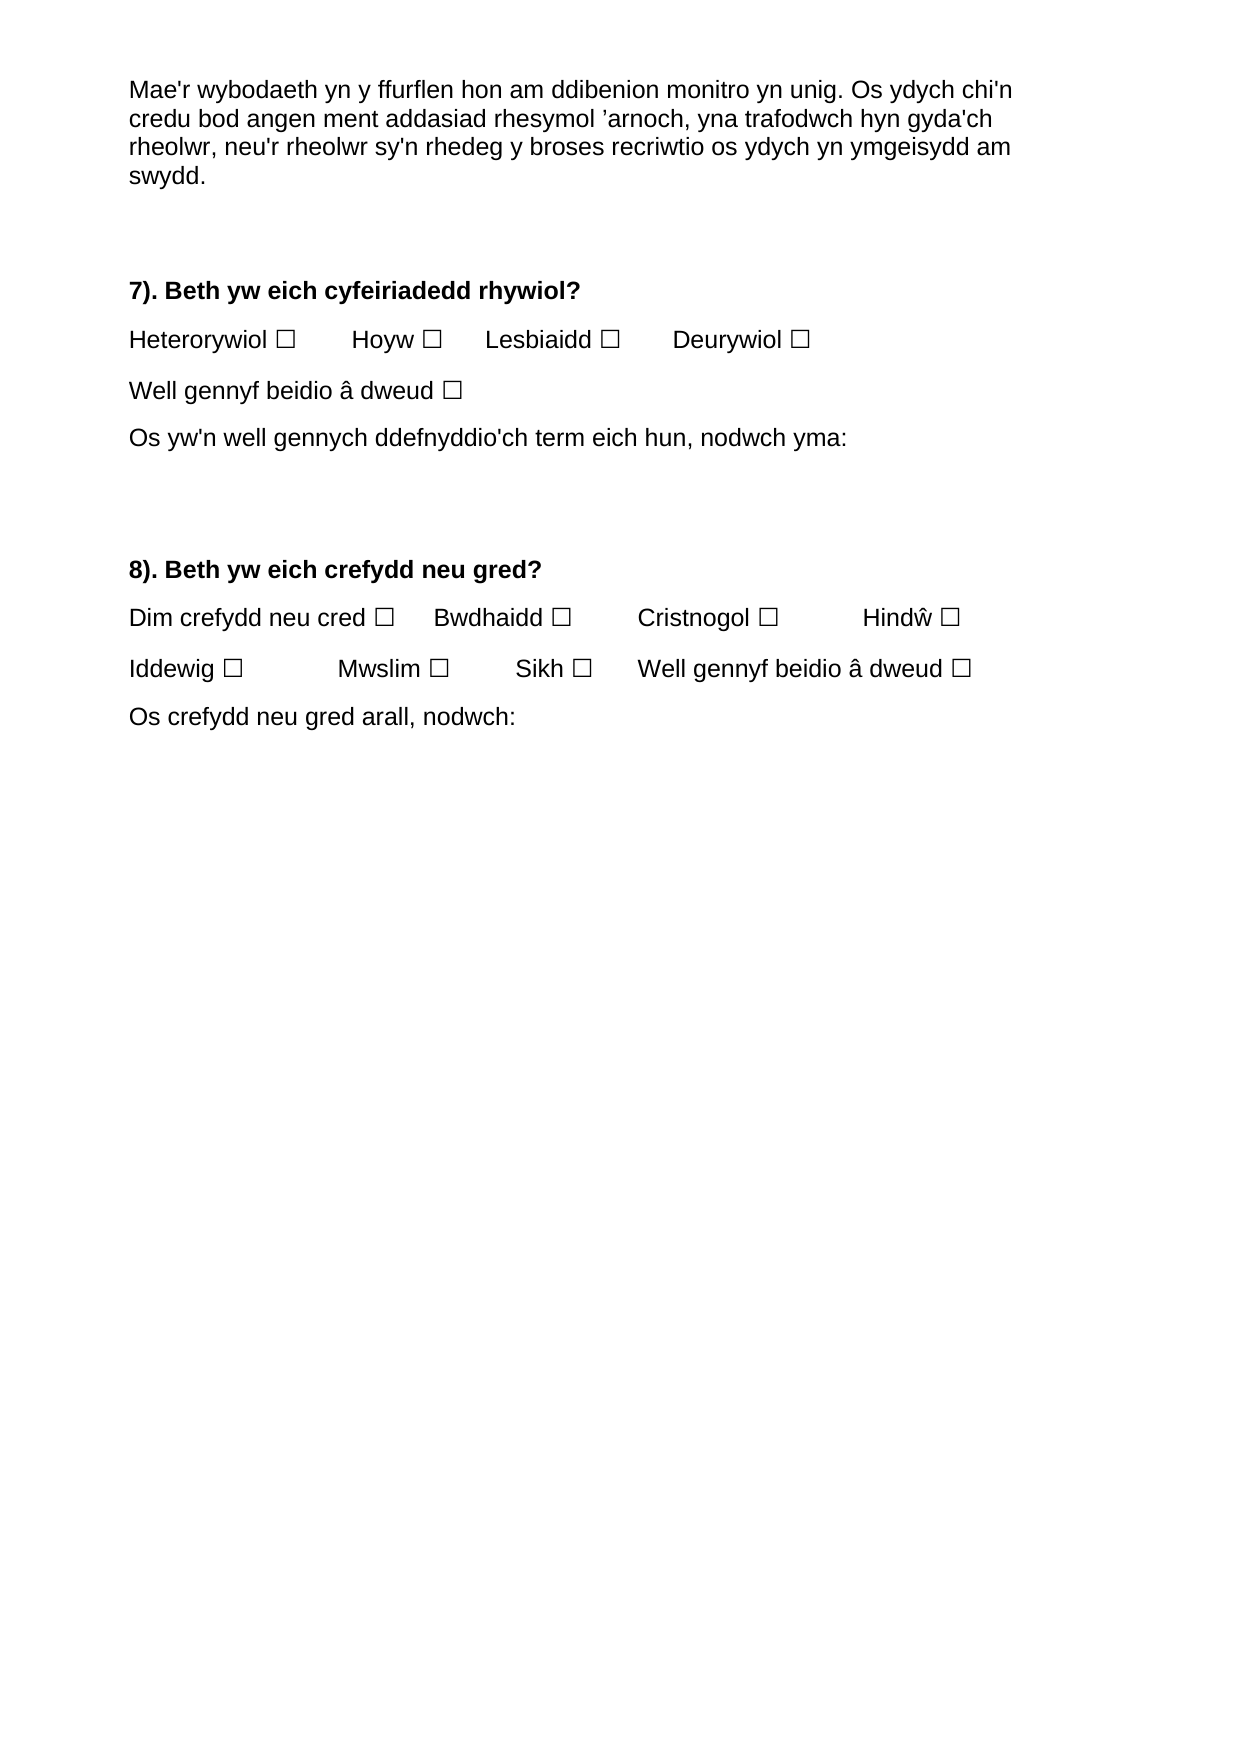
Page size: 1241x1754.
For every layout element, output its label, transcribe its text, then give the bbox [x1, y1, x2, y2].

text Well gennyf beidio â dweud [128, 372, 1053, 406]
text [128, 75, 1053, 190]
text Dim crefydd neu cred Bwdhaidd Cristnogol Hindŵ [128, 600, 1053, 634]
text 8). Beth yw eich crefydd neu gred? [128, 555, 1053, 583]
text Os crefydd neu gred arall, nodwch: [128, 702, 1053, 730]
text Os yw'n well gennych ddefnyddio'ch term eich hun, nodwch yma: [128, 423, 1053, 452]
text Iddewig Mwslim Sikh Well gennyf beidio â dweud [128, 651, 1053, 685]
text 7). Beth yw eich cyfeiriadedd rhywiol? [128, 276, 1053, 305]
text Heterorywiol Hoyw Lesbiaidd Deurywiol [128, 322, 1053, 356]
